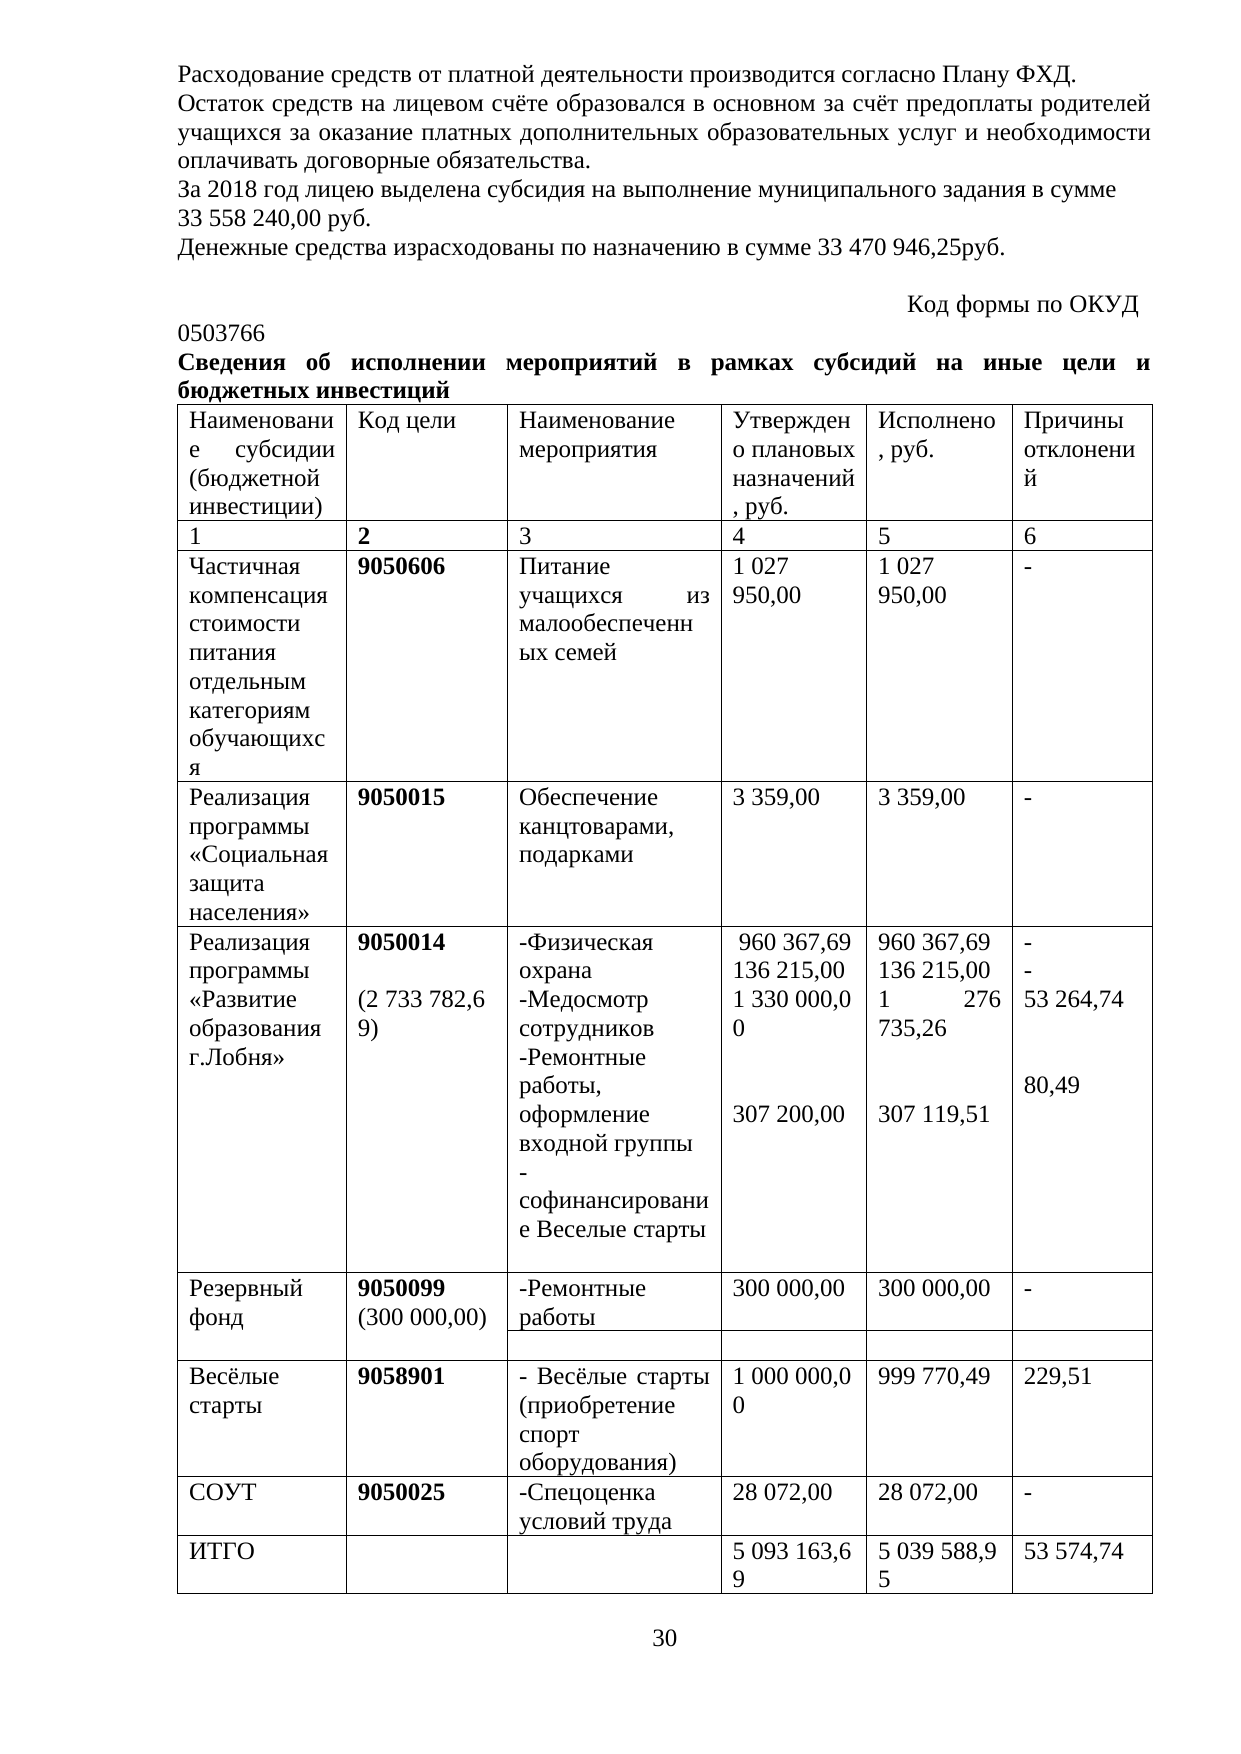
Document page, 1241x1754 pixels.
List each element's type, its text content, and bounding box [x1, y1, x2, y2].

table_cell 300 000,00 [722, 1273, 866, 1330]
text Остаток средств на лицевом счёте образовался в основном за счёт предоплаты родителей учащихся за оказание платных дополнительных образовательных услуг и необходимости оплачивать договорные обязательства. [177, 88, 1152, 174]
table_cell 1 027 950,00 [867, 551, 1012, 781]
table_cell 1 [178, 521, 346, 550]
table_cell Частичная компенсация стоимости питания отдельным категориям обучающихся [178, 551, 346, 781]
table_cell 5 039 588,95 [867, 1536, 1012, 1593]
table_header Код цели [347, 405, 507, 520]
table_cell Реализация программы «Социальная защита населения» [178, 782, 346, 926]
table_cell - [1013, 782, 1152, 926]
table_cell СОУТ [178, 1477, 346, 1535]
table_cell Резервный фонд [178, 1273, 346, 1360]
table_cell [508, 1331, 721, 1360]
table_cell 999 770,49 [867, 1361, 1012, 1476]
table_cell 9050025 [347, 1477, 507, 1535]
table_cell 960 367,69 136 215,00 1 276 735,26 307 119,51 [867, 927, 1012, 1272]
text Денежные средства израсходованы по назначению в сумме 33 470 946,25руб. [177, 232, 1152, 260]
table_cell 5 093 163,69 [722, 1536, 866, 1593]
table_cell 9050014 (2 733 782,69) [347, 927, 507, 1272]
table_cell Обеспечение канцтоварами, подарками [508, 782, 721, 926]
text Сведения об исполнении мероприятий в рамках субсидий на иные цели и бюджетных инвестиций [177, 347, 1152, 404]
table_cell -Физическая охрана -Медосмотр сотрудников -Ремонтные работы, оформление входной группы -софинансирование Веселые старты [508, 927, 721, 1272]
table_header Утверждено плановых назначений, руб. [722, 405, 866, 520]
text Расходование средств от платной деятельности производится согласно Плану ФХД. [177, 59, 1152, 88]
table_header Причины отклонений [1013, 405, 1152, 520]
table_cell 1 000 000,00 [722, 1361, 866, 1476]
table_cell 960 367,69 136 215,00 1 330 000,00 307 200,00 [722, 927, 866, 1272]
table_cell [722, 1331, 866, 1360]
table_header Наименование мероприятия [508, 405, 721, 520]
table_cell 3 359,00 [722, 782, 866, 926]
table_cell 28 072,00 [722, 1477, 866, 1535]
table_cell - [1013, 1273, 1152, 1330]
table_cell [867, 1331, 1012, 1360]
table_cell 229,51 [1013, 1361, 1152, 1476]
table_cell 9050606 [347, 551, 507, 781]
table_cell -Ремонтные работы [508, 1273, 721, 1330]
table_cell [1013, 1331, 1152, 1360]
table_cell 2 [347, 521, 507, 550]
table_cell - - 53 264,74 80,49 [1013, 927, 1152, 1272]
table_cell Реализация программы «Развитие образования г.Лобня» [178, 927, 346, 1272]
table_cell 53 574,74 [1013, 1536, 1152, 1593]
table_cell - [1013, 551, 1152, 781]
table_cell 9050099 (300 000,00) [347, 1273, 507, 1360]
table_cell [347, 1536, 507, 1593]
table_cell 300 000,00 [867, 1273, 1012, 1330]
table_cell 28 072,00 [867, 1477, 1012, 1535]
table_cell Питание учащихся из малообеспеченных семей [508, 551, 721, 781]
table_cell 6 [1013, 521, 1152, 550]
table_cell 3 [508, 521, 721, 550]
table_cell ИТГО [178, 1536, 346, 1593]
text За 2018 год лицею выделена субсидия на выполнение муниципального задания в сумме [177, 174, 1152, 203]
table_cell 9058901 [347, 1361, 507, 1476]
table_header Наименование субсидии (бюджетной инвестиции) [178, 405, 346, 520]
table_cell Весёлые старты [178, 1361, 346, 1476]
table_cell -Спецоценка условий труда [508, 1477, 721, 1535]
text Код формы по ОКУД 0503766 [177, 289, 1152, 347]
table_cell [508, 1536, 721, 1593]
table_cell 4 [722, 521, 866, 550]
table_cell 9050015 [347, 782, 507, 926]
table_cell 5 [867, 521, 1012, 550]
table_cell 1 027 950,00 [722, 551, 866, 781]
table_header Исполнено, руб. [867, 405, 1012, 520]
table_cell 3 359,00 [867, 782, 1012, 926]
text 33 558 240,00 руб. [177, 203, 1152, 232]
table_cell - Весёлые старты (приобретение спорт оборудования) [508, 1361, 721, 1476]
table_cell - [1013, 1477, 1152, 1535]
